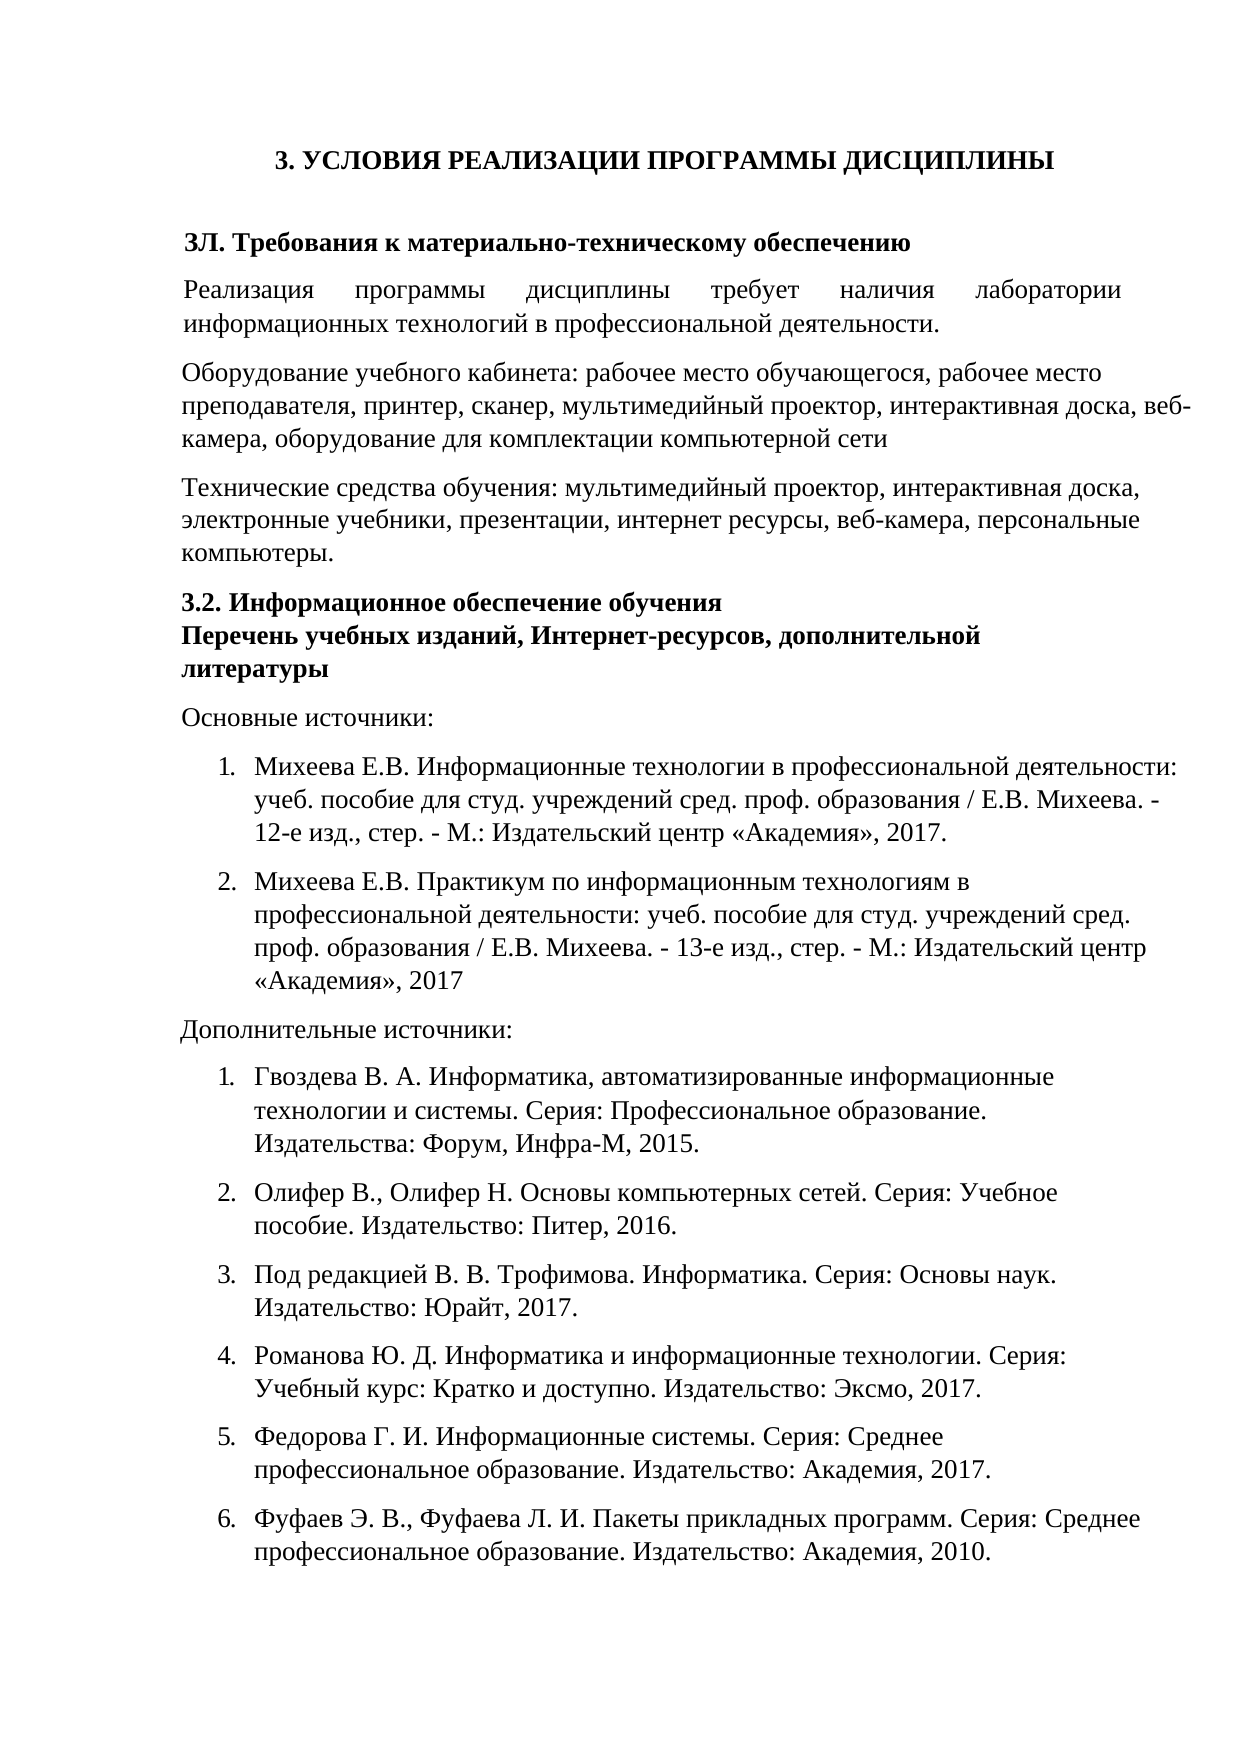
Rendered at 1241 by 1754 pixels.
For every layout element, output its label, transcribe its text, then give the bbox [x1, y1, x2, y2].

list Михеева Е.В. Практикум по информационным технологиям в профессиональной деятельности: учеб. пособие для студ. учреждений сред. проф. образования / Е.В. Михеева. - 13-е изд., стер. - М.: Издательский центр «Академия», 2017 [217, 864, 1149, 996]
list Романова Ю. Д. Информатика и информационные технологии. Серия: Учебный курс: Кратко и доступно. Издательство: Эксмо, 2017. [217, 1338, 1149, 1404]
text Дополнительные источники: [180, 1013, 1203, 1044]
list Фуфаев Э. В., Фуфаева Л. И. Пакеты прикладных программ. Серия: Среднее профессиональное образование. Издательство: Академия, 2010. [217, 1501, 1203, 1567]
list Федорова Г. И. Информационные системы. Серия: Среднее профессиональное образование. Издательство: Академия, 2017. [217, 1418, 1095, 1486]
text литературы [181, 651, 1203, 684]
text Реализация программы дисциплины требует наличия лаборатории информационных технологий в профессиональной деятельности. [183, 271, 1203, 339]
text 3. УСЛОВИЯ РЕАЛИЗАЦИИ ПРОГРАММЫ ДИСЦИПЛИНЫ [274, 144, 1203, 176]
text Перечень учебных изданий, Интернет-ресурсов, дополнительной [181, 618, 1203, 651]
text 3.2. Информационное обеспечение обучения [181, 585, 1203, 618]
list Михеева Е.В. Информационные технологии в профессиональной деятельности: учеб. пособие для студ. учреждений сред. проф. образования / Е.В. Михеева. - 12-е изд., стер. - М.: Издательский центр «Академия», 2017. [217, 749, 1203, 848]
list Олифер В., Олифер Н. Основы компьютерных сетей. Серия: Учебное пособие. Издательство: Питер, 2016. [217, 1174, 1149, 1241]
list Гвоздева В. А. Информатика, автоматизированные информационные технологии и системы. Серия: Профессиональное образование. Издательства: Форум, Инфра-М, 2015. [217, 1059, 1149, 1159]
text Основные источники: [181, 701, 1203, 732]
text ЗЛ. Требования к материально-техническому обеспечению [184, 226, 1203, 257]
text Оборудование учебного кабинета: рабочее место обучающегося, рабочее место преподавателя, принтер, сканер, мультимедийный проектор, интерактивная доска, веб-камера, оборудование для комплектации компьютерной сети [181, 355, 1203, 454]
text Технические средства обучения: мультимедийный проектор, интерактивная доска, электронные учебники, презентации, интернет ресурсы, веб-камера, персональные компьютеры. [181, 470, 1149, 568]
list Под редакцией В. В. Трофимова. Информатика. Серия: Основы наук. Издательство: Юрайт, 2017. [217, 1256, 1149, 1323]
